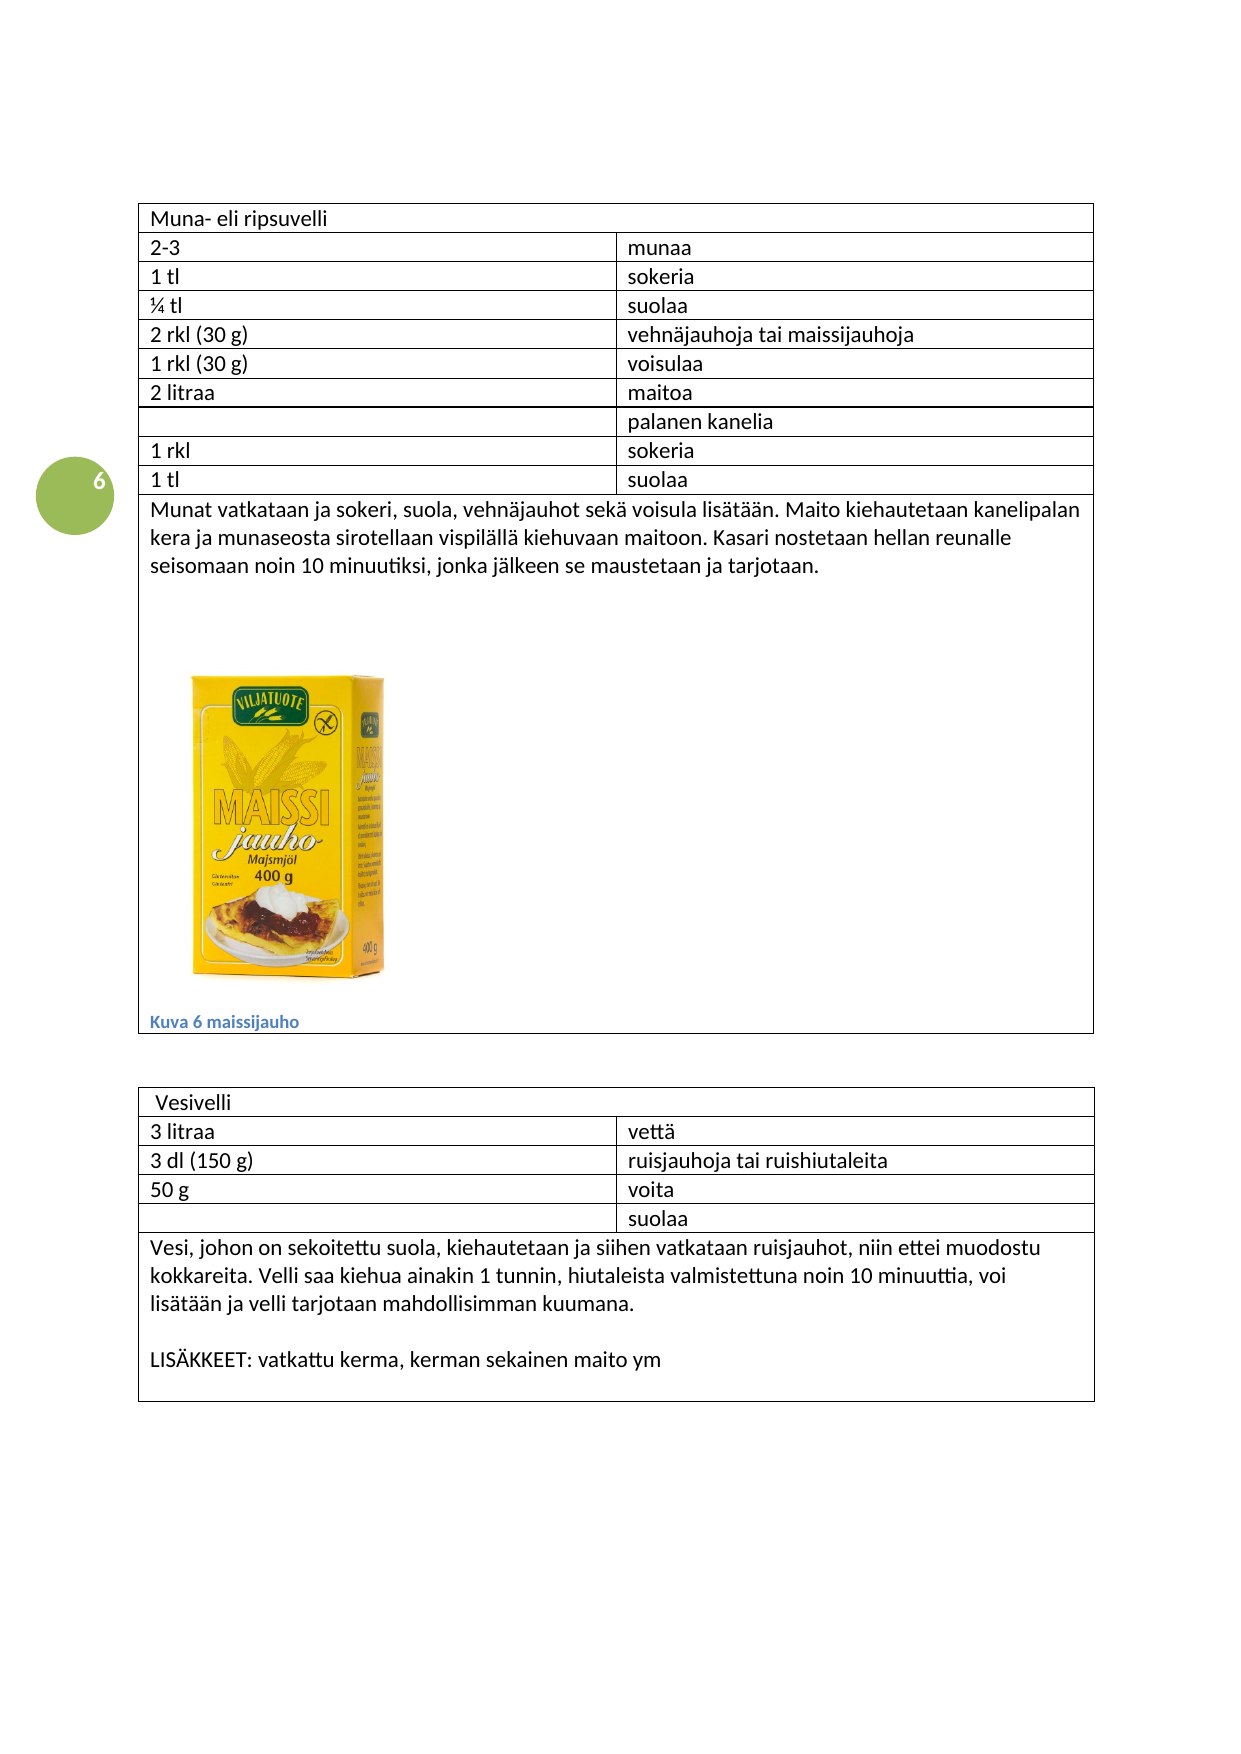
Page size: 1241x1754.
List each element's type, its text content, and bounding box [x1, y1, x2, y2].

table_cell 2 litraa [139, 379, 616, 406]
table_header Muna- eli ripsuvelli [139, 204, 1093, 232]
table_cell voita [617, 1175, 1094, 1203]
table_cell 1 tl [139, 466, 616, 494]
table_cell suolaa [617, 291, 1093, 319]
table_cell ruisjauhoja tai ruishiutaleita [617, 1146, 1094, 1174]
table_cell 1 rkl [139, 437, 616, 464]
table_cell 1 tl [139, 262, 616, 290]
table_cell sokeria [617, 262, 1093, 290]
table_cell vettä [617, 1117, 1094, 1145]
table_cell palanen kanelia [617, 408, 1093, 436]
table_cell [139, 1233, 1094, 1401]
table_header Vesivelli [139, 1088, 1094, 1116]
table_cell voisulaa [617, 349, 1093, 377]
picture [150, 634, 432, 1010]
table_cell vehnäjauhoja tai maissijauhoja [617, 320, 1093, 348]
table_cell 2 rkl (30 g) [139, 320, 616, 348]
table_cell 50 g [139, 1175, 616, 1203]
table_cell sokeria [617, 437, 1093, 464]
table_cell suolaa [617, 1204, 1094, 1232]
table_cell maitoa [617, 379, 1093, 406]
table_cell 1 rkl (30 g) [139, 349, 616, 377]
table_cell 3 dl (150 g) [139, 1146, 616, 1174]
table_cell 3 litraa [139, 1117, 616, 1145]
table_cell [139, 408, 616, 436]
table_cell Munat vatkataan ja sokeri, suola, vehnäjauhot sekä voisula lisätään. Maito kiehautetaan kanelipalan kera ja munaseosta sirotellaan vispilällä kiehuvaan maitoon. Kasari nostetaan hellan reunalle seisomaan noin 10 minuutiksi, jonka jälkeen se maustetaan ja tarjotaan. Kuva maissijauho [139, 495, 1093, 1033]
table_cell ¼ tl [139, 291, 616, 319]
table_cell [139, 1204, 616, 1232]
table_cell suolaa [617, 466, 1093, 494]
table_cell 2-3 [139, 233, 616, 261]
table_cell munaa [617, 233, 1093, 261]
